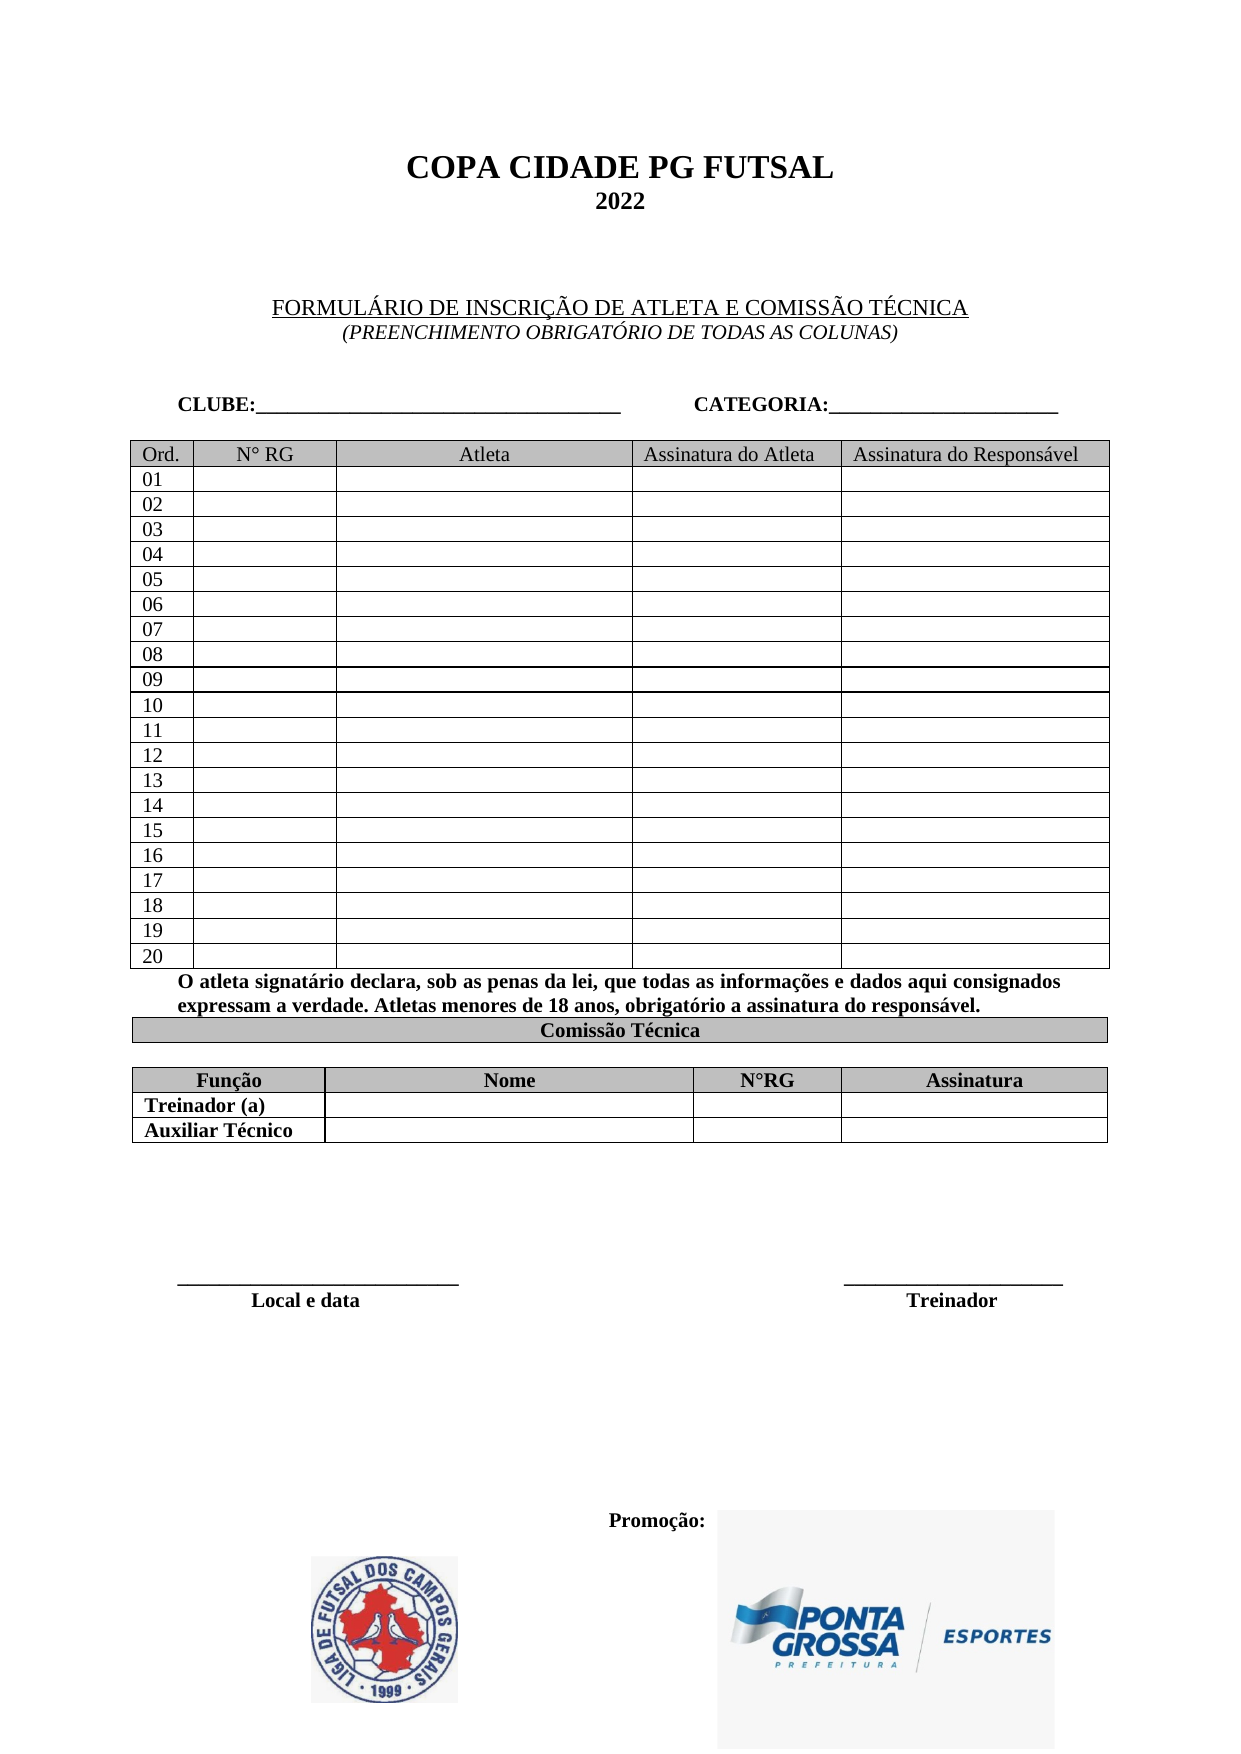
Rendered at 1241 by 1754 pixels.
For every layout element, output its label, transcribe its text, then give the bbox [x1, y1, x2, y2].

text Promoção: [251, 1508, 1063, 1532]
table_cell [194, 718, 336, 742]
table_cell [337, 693, 632, 717]
table_cell [194, 743, 336, 767]
table_cell [337, 567, 632, 591]
table_cell [194, 668, 336, 691]
table_cell Treinador (a) [133, 1093, 324, 1117]
table_cell [842, 467, 1109, 491]
table_cell [633, 768, 841, 792]
table_cell 14 [131, 793, 193, 817]
table_cell 19 [131, 919, 193, 942]
table_cell 02 [131, 492, 193, 516]
table_cell [842, 617, 1109, 641]
table_cell [633, 818, 841, 842]
table_cell [337, 668, 632, 691]
table_cell 18 [131, 893, 193, 917]
table_cell [694, 1093, 841, 1117]
text COPA CIDADE PG FUTSAL [177, 148, 1063, 186]
table_cell [337, 592, 632, 616]
table_cell 15 [131, 818, 193, 842]
table_cell [842, 919, 1109, 942]
table_cell 16 [131, 843, 193, 867]
table_cell [633, 592, 841, 616]
table_cell [337, 467, 632, 491]
table_header Assinatura [842, 1068, 1107, 1092]
table_cell [842, 768, 1109, 792]
table_cell [633, 642, 841, 666]
table_cell [633, 868, 841, 892]
table_cell 20 [131, 944, 193, 968]
table_cell [633, 668, 841, 691]
table_cell [194, 944, 336, 968]
table_cell [194, 919, 336, 942]
table_cell [842, 944, 1109, 968]
table_cell [337, 743, 632, 767]
table_cell 03 [131, 517, 193, 541]
table_cell [842, 668, 1109, 691]
table_cell 01 [131, 467, 193, 491]
table_cell [337, 642, 632, 666]
table_cell 17 [131, 868, 193, 892]
table_cell [337, 893, 632, 917]
table_cell [194, 768, 336, 792]
table_cell 10 [131, 693, 193, 717]
table_cell [842, 793, 1109, 817]
table_cell [194, 642, 336, 666]
table_cell [633, 743, 841, 767]
table_header Atleta [337, 441, 632, 466]
text Local e data Treinador [251, 1288, 1063, 1312]
table_cell [337, 768, 632, 792]
table_cell [842, 718, 1109, 742]
text FORMULÁRIO DE INSCRIÇÃO DE ATLETA E COMISSÃO TÉCNICA [177, 294, 1063, 320]
table_header Assinatura do Responsável [842, 441, 1109, 466]
table_cell [633, 718, 841, 742]
table_cell [194, 868, 336, 892]
table_cell 12 [131, 743, 193, 767]
table_cell [337, 542, 632, 566]
table_cell [842, 843, 1109, 867]
text (PREENCHIMENTO OBRIGATÓRIO DE TODAS AS COLUNAS) [177, 320, 1063, 344]
table_cell [194, 617, 336, 641]
table_cell [842, 743, 1109, 767]
table_cell [194, 893, 336, 917]
table_header Nome [326, 1068, 693, 1092]
table_cell [842, 1093, 1107, 1117]
table_cell [633, 542, 841, 566]
text ___________________________ _____________________ [177, 1264, 1063, 1288]
table_header N° RG [194, 441, 336, 466]
table_cell [633, 567, 841, 591]
table_cell [633, 944, 841, 968]
table_cell [633, 793, 841, 817]
table_cell 08 [131, 642, 193, 666]
picture [311, 1556, 460, 1703]
table_cell [194, 567, 336, 591]
table_cell 13 [131, 768, 193, 792]
table_header N°RG [694, 1068, 841, 1092]
table_cell 09 [131, 668, 193, 691]
table_cell [337, 617, 632, 641]
table_cell [842, 542, 1109, 566]
text 2022 [177, 186, 1063, 215]
table_cell Auxiliar Técnico [133, 1118, 324, 1142]
table_cell [633, 693, 841, 717]
table_cell [326, 1118, 693, 1142]
table_cell [194, 793, 336, 817]
table_cell [633, 617, 841, 641]
table_cell 04 [131, 542, 193, 566]
table_cell [326, 1093, 693, 1117]
table_cell [633, 467, 841, 491]
table_cell 07 [131, 617, 193, 641]
table_cell [194, 492, 336, 516]
table_cell [194, 517, 336, 541]
table_cell [337, 818, 632, 842]
table_cell [194, 467, 336, 491]
table_cell [194, 592, 336, 616]
table_cell [842, 693, 1109, 717]
table_cell [337, 793, 632, 817]
table_cell [842, 567, 1109, 591]
table_cell [842, 893, 1109, 917]
table_header Comissão Técnica [133, 1018, 1107, 1042]
table_cell 11 [131, 718, 193, 742]
table_cell [337, 517, 632, 541]
table_header Assinatura do Atleta [633, 441, 841, 466]
table_cell [337, 944, 632, 968]
table_cell 05 [131, 567, 193, 591]
table_cell [337, 868, 632, 892]
table_cell [194, 843, 336, 867]
table_cell [337, 843, 632, 867]
table_header Ord. [131, 441, 193, 466]
table_cell [194, 818, 336, 842]
table_cell [337, 919, 632, 942]
table_cell [194, 542, 336, 566]
table_header Função [133, 1068, 324, 1092]
table_cell [633, 919, 841, 942]
table_cell [842, 517, 1109, 541]
text CLUBE:___________________________________ CATEGORIA:______________________ [177, 392, 1063, 416]
table_cell [694, 1118, 841, 1142]
table_cell [842, 868, 1109, 892]
table_cell [194, 693, 336, 717]
table_cell [842, 1118, 1107, 1142]
table_cell [842, 642, 1109, 666]
table_cell [842, 492, 1109, 516]
table_cell [633, 517, 841, 541]
table_cell [633, 893, 841, 917]
table_cell [842, 818, 1109, 842]
table_cell [842, 592, 1109, 616]
table_cell [337, 492, 632, 516]
picture [717, 1532, 1055, 1749]
table_cell [337, 718, 632, 742]
text O atleta signatário declara, sob as penas da lei, que todas as informações e dados aqui consignados expressam a verdade. Atletas menores de 18 anos, obrigatório a assinatura do responsável. [177, 969, 1063, 1017]
table_cell 06 [131, 592, 193, 616]
table_cell [633, 843, 841, 867]
table_cell [633, 492, 841, 516]
